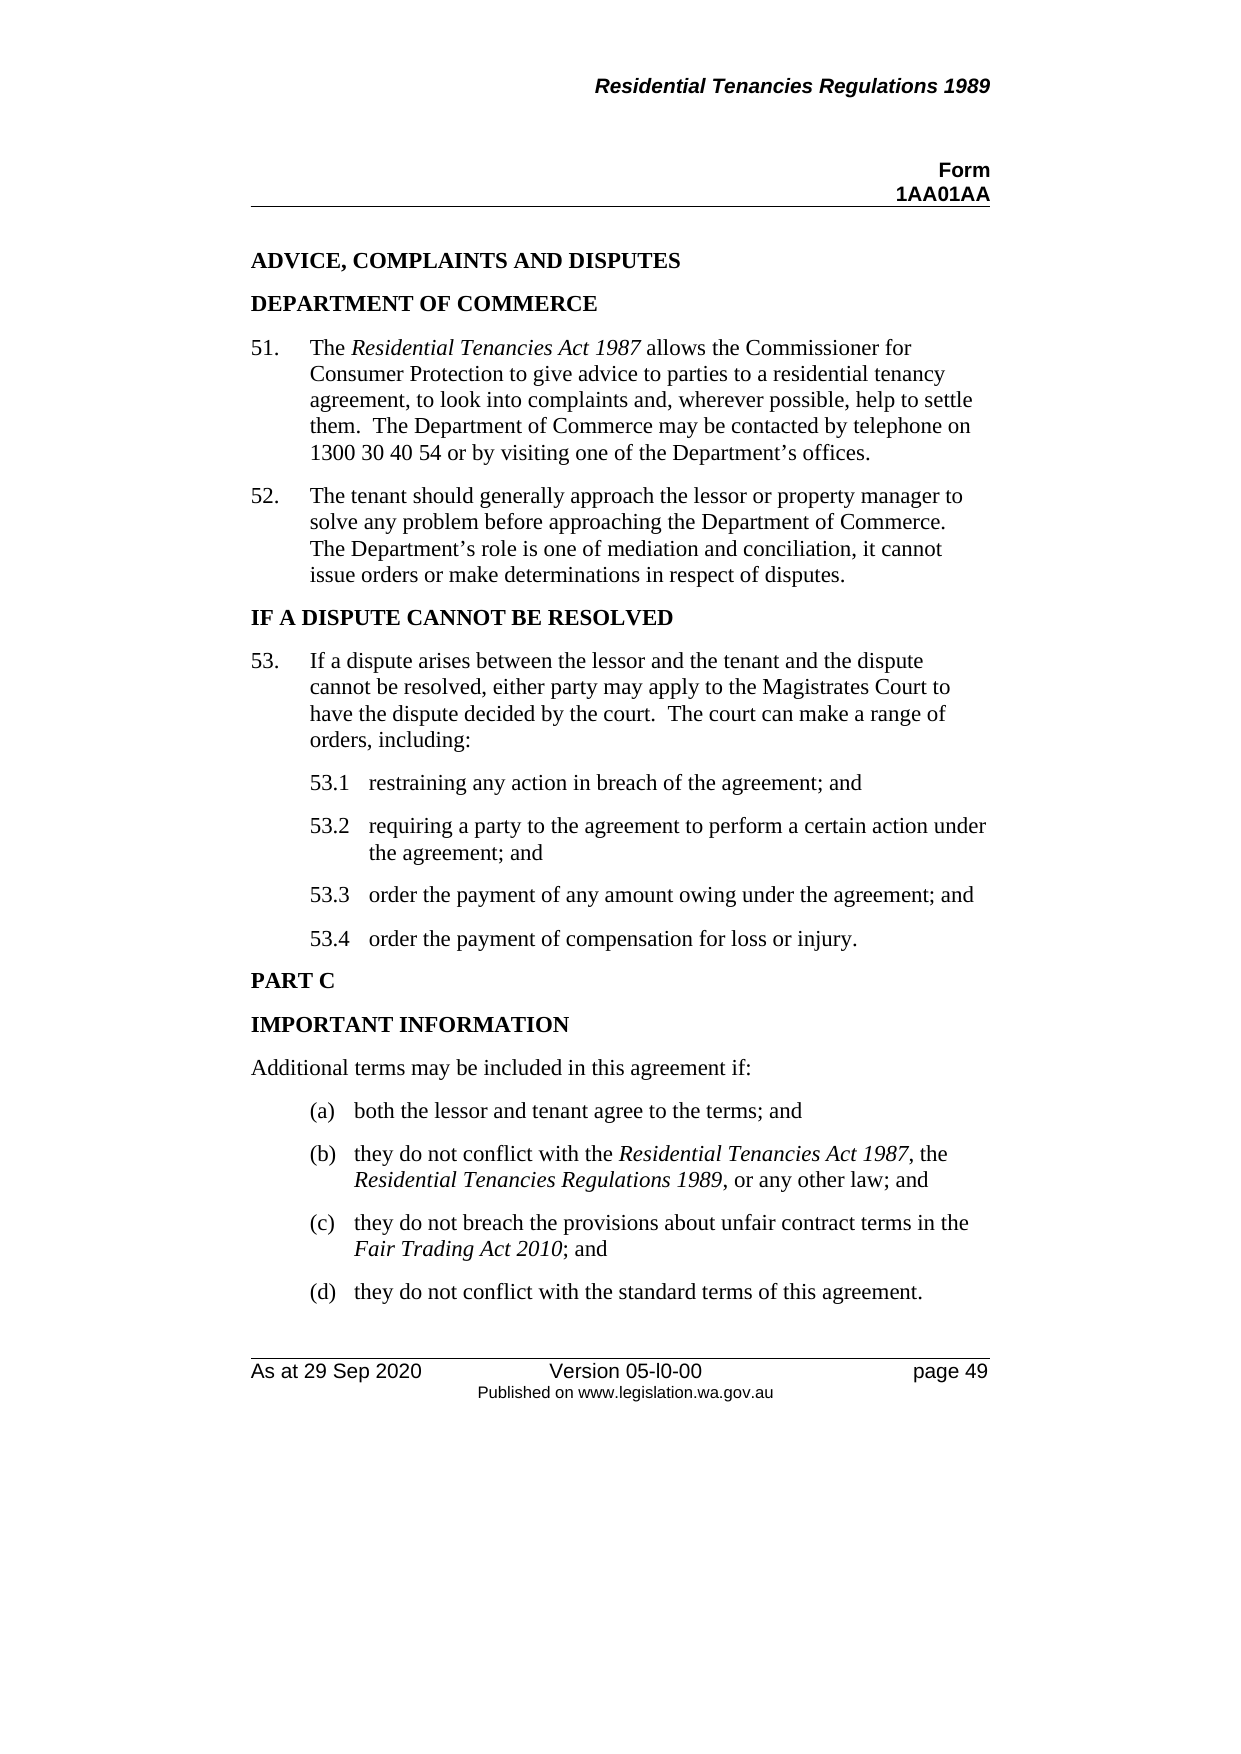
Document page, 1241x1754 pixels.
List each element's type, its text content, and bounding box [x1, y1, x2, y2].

text (c) they do not breach the provisions about unfair contract terms in the Fair Trading Act 2010; and [309, 1209, 990, 1262]
text 53.3 order the payment of any amount owing under the agreement; and [251, 882, 990, 908]
text 52. The tenant should generally approach the lessor or property manager to solve any problem before approaching the Department of Commerce. The Department’s role is one of mediation and conciliation, it cannot issue orders or make determinations in respect of disputes. [251, 482, 990, 587]
text (d) they do not conflict with the standard terms of this agreement. [309, 1278, 990, 1305]
text Department of Commerce [251, 291, 990, 317]
text 53. If a dispute arises between the lessor and the tenant and the dispute cannot be resolved, either party may apply to the Magistrates Court to have the dispute decided by the court. The court can make a range of orders, including: [251, 647, 990, 752]
text ADVICE, COMPLAINTS AND DISPUTES [251, 247, 990, 274]
text (a) both the lessor and tenant agree to the terms; and [309, 1097, 990, 1123]
text 53.4 order the payment of compensation for loss or injury. [251, 924, 990, 951]
text 53.1 restraining any action in breach of the agreement; and [251, 769, 990, 796]
text If a dispute cannot be resolved [251, 604, 990, 630]
text Additional terms may be included in this agreement if: [251, 1054, 990, 1080]
text 53.2 requiring a party to the agreement to perform a certain action under the agreement; and [251, 812, 990, 865]
text (b) they do not conflict with the Residential Tenancies Act 1987, the Residential Tenancies Regulations 1989, or any other law; and [309, 1140, 990, 1192]
text PART C [251, 968, 990, 994]
text 51. The Residential Tenancies Act 1987 allows the Commissioner for Consumer Protection to give advice to parties to a residential tenancy agreement, to look into complaints and, wherever possible, help to settle them. The Department of Commerce may be contacted by telephone on 1300 30 40 54 or by visiting one of the Department’s offices. [251, 333, 990, 465]
text IMPORTANT INFORMATION [251, 1011, 990, 1037]
